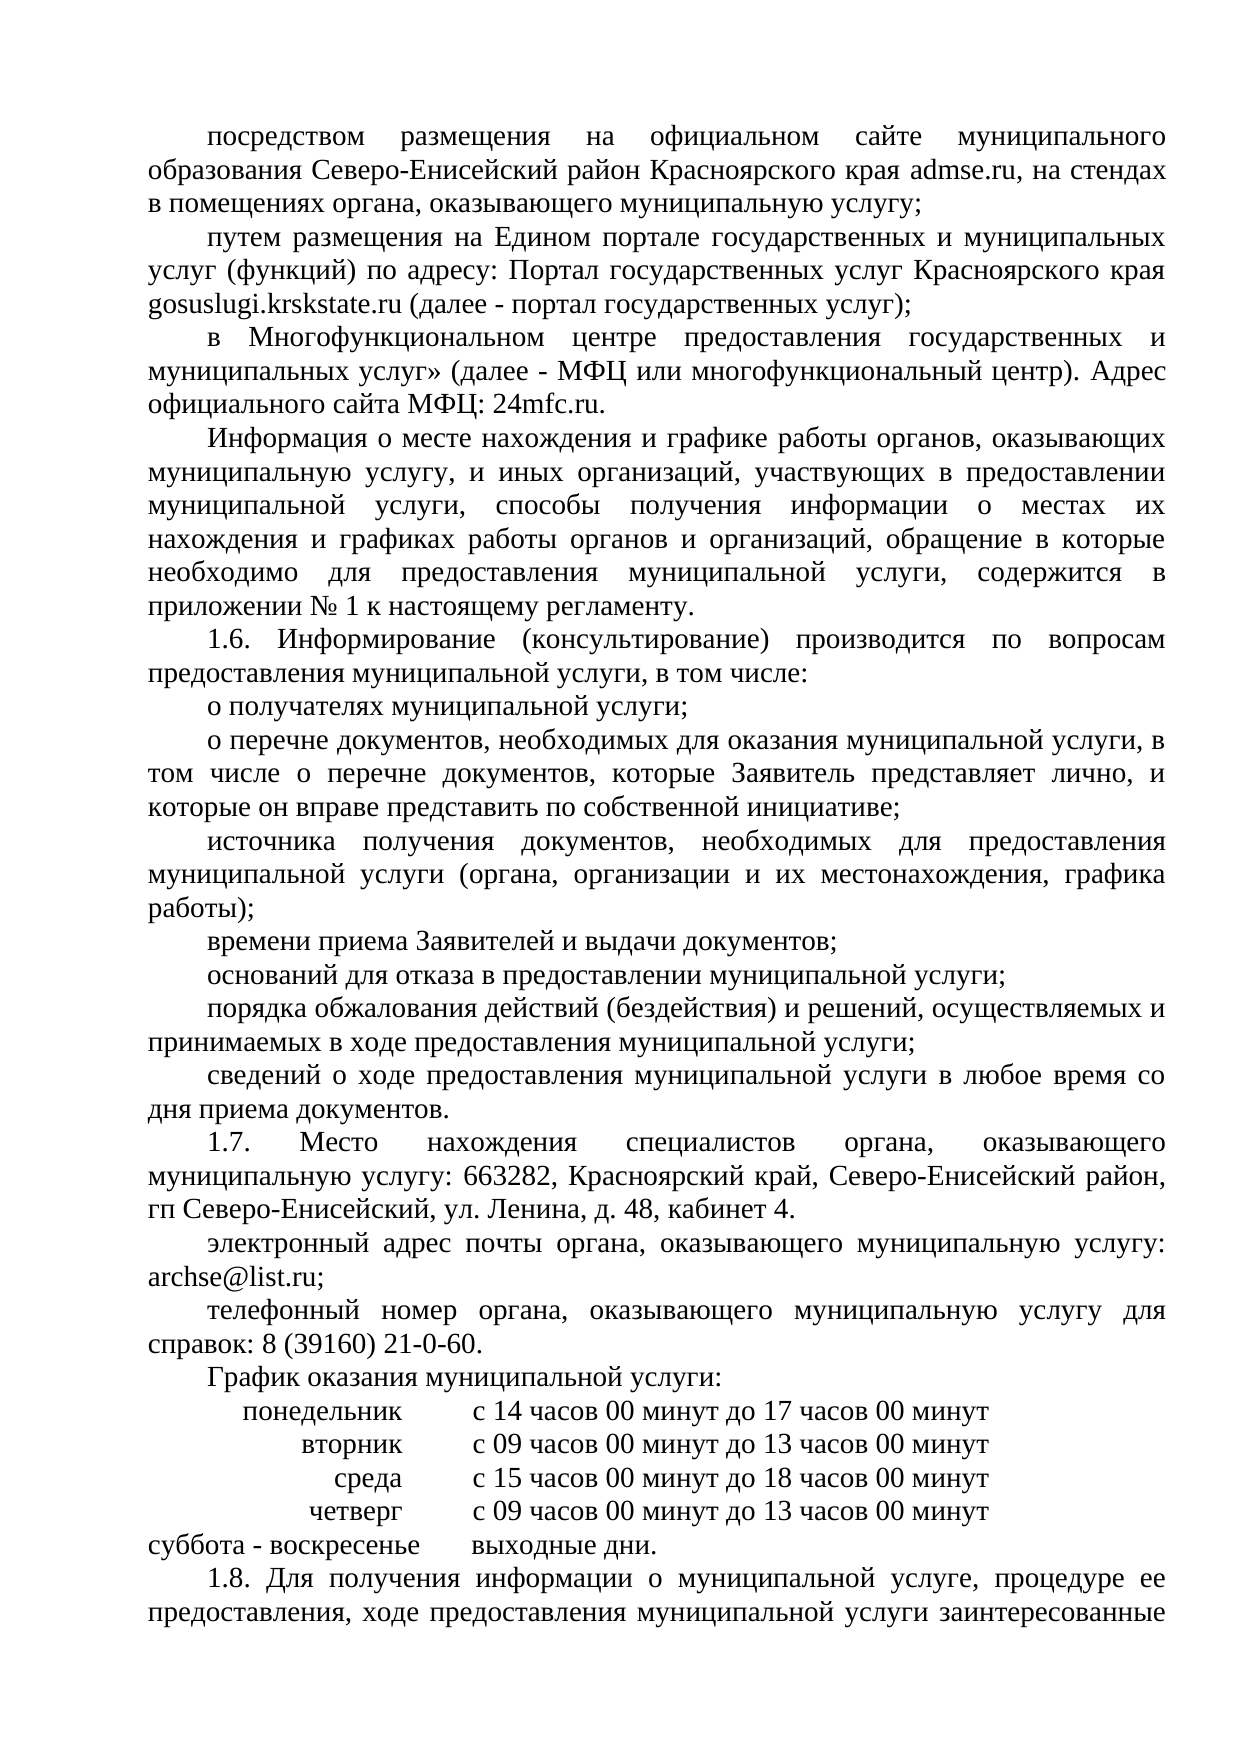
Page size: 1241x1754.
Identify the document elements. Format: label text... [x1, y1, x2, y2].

text График оказания муниципальной услуги: [148, 1359, 1167, 1393]
table_cell вторник [136, 1426, 413, 1460]
table_cell с 09 часов 00 минут до 13 часов 00 минут [414, 1494, 1207, 1527]
table_header понедельник [136, 1393, 413, 1426]
text сведений о ходе предоставления муниципальной услуги в любое время со дня приема документов. [148, 1057, 1167, 1124]
text оснований для отказа в предоставлении муниципальной услуги; [148, 957, 1167, 990]
table_header с 14 часов 00 минут до 17 часов 00 минут [414, 1393, 1207, 1426]
text порядка обжалования действий (бездействия) и решений, осуществляемых и принимаемых в ходе предоставления муниципальной услуги; [148, 990, 1167, 1057]
text в Многофункциональном центре предоставления государственных и муниципальных услуг» (далее - МФЦ или многофункциональный центр). Адрес официального сайта МФЦ: 24mfc.ru. [148, 319, 1167, 420]
text путем размещения на Едином портале государственных и муниципальных услуг (функций) по адресу: Портал государственных услуг Красноярского края gosuslugi.krskstate.ru (далее - портал государственных услуг); [148, 219, 1167, 319]
table_cell с 15 часов 00 минут до 18 часов 00 минут [414, 1460, 1207, 1493]
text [148, 1561, 1167, 1628]
text о получателях муниципальной услуги; [148, 688, 1167, 722]
text Информация о месте нахождения и графике работы органов, оказывающих муниципальную услугу, и иных организаций, участвующих в предоставлении муниципальной услуги, способы получения информации о местах их нахождения и графиках работы органов и организаций, обращение в которые необходимо для предоставления муниципальной услуги, содержится в приложении № 1 к настоящему регламенту. [148, 420, 1167, 621]
table_cell среда [136, 1460, 413, 1493]
text телефонный номер органа, оказывающего муниципальную услугу для справок: 8 (39160) 21-0-60. [148, 1292, 1167, 1359]
table_cell суббота - воскресенье выходные дни. [136, 1527, 1178, 1561]
text времени приема Заявителей и выдачи документов; [148, 923, 1167, 957]
text источника получения документов, необходимых для предоставления муниципальной услуги (органа, организации и их местонахождения, графика работы); [148, 823, 1167, 923]
text посредством размещения на официальном сайте муниципального образования Северо-Енисейский район Красноярского края admse.ru, на стендах в помещениях органа, оказывающего муниципальную услугу; [148, 118, 1167, 219]
text о перечне документов, необходимых для оказания муниципальной услуги, в том числе о перечне документов, которые Заявитель представляет лично, и которые он вправе представить по собственной инициативе; [148, 722, 1167, 823]
text 1.7. Место нахождения специалистов органа, оказывающего муниципальную услугу: 663282, Красноярский край, Северо-Енисейский район, гп Северо-Енисейский, ул. Ленина, д. 48, кабинет 4. [148, 1124, 1167, 1225]
text 1.6. Информирование (консультирование) производится по вопросам предоставления муниципальной услуги, в том числе: [148, 621, 1167, 688]
table_cell с 09 часов 00 минут до 13 часов 00 минут [414, 1426, 1207, 1460]
text электронный адрес почты органа, оказывающего муниципальную услугу: archse@list.ru; [148, 1225, 1167, 1292]
table_cell четверг [136, 1494, 413, 1527]
